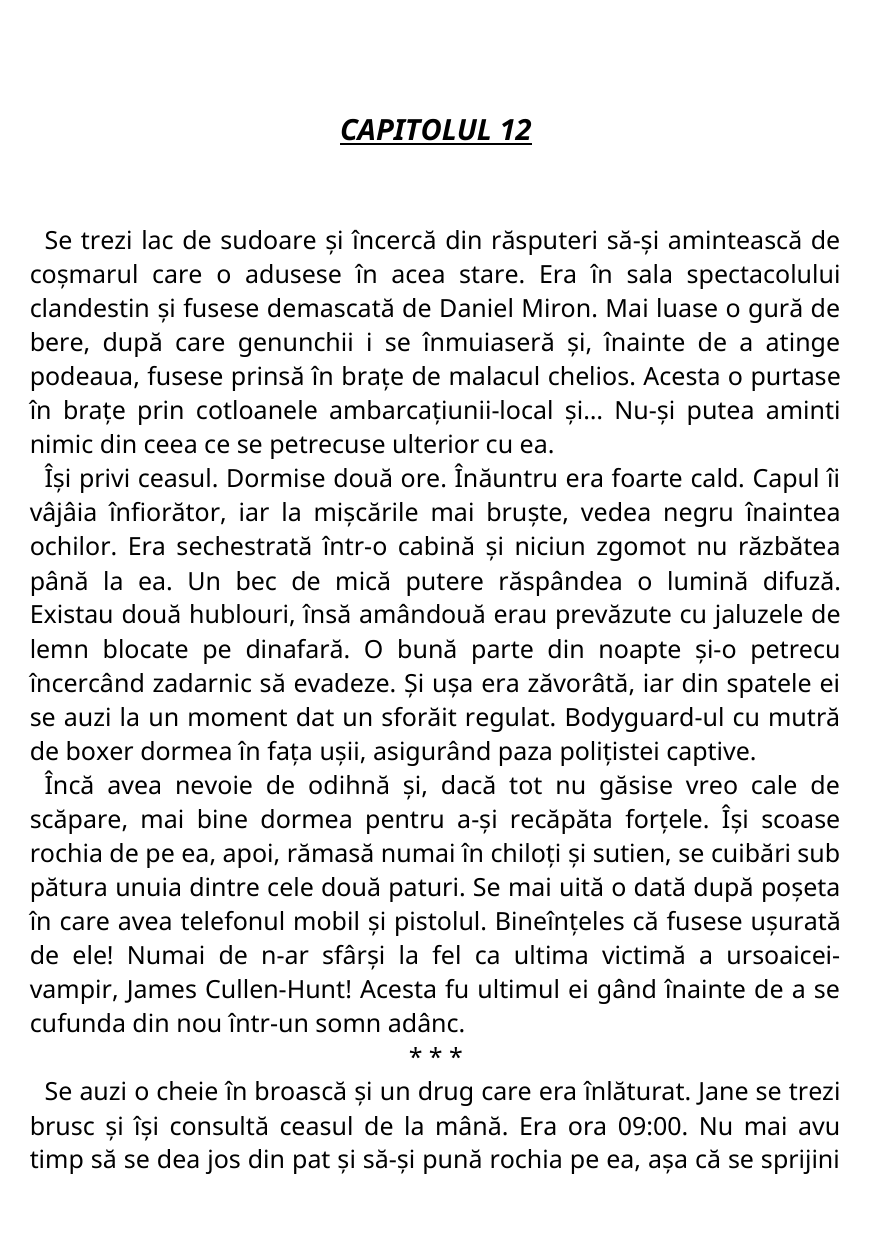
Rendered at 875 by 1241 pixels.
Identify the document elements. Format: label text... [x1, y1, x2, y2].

text Încă avea nevoie de odihnă şi, dacă tot nu găsise vreo cale de scăpare, mai bine dormea pentru a-şi recăpăta forţele. Îşi scoase rochia de pe ea, apoi, rămasă numai în chiloţi şi sutien, se cuibări sub pătura unuia dintre cele două paturi. Se mai uită o dată după poşeta în care avea telefonul mobil şi pistolul. Bineînţeles că fusese uşurată de ele! Numai de n-ar sfârşi la fel ca ultima victimă a ursoaicei-vampir, James Cullen-Hunt! Acesta fu ultimul ei gând înainte de a se cufunda din nou într-un somn adânc. [29, 767, 842, 1040]
text Îşi privi ceasul. Dormise două ore. Înăuntru era foarte cald. Capul îi vâjâia înfiorător, iar la mişcările mai bruşte, vedea negru înaintea ochilor. Era sechestrată într-o cabină şi niciun zgomot nu răzbătea până la ea. Un bec de mică putere răspândea o lumină difuză. Existau două hublouri, însă amândouă erau prevăzute cu jaluzele de lemn blocate pe dinafară. O bună parte din noapte şi-o petrecu încercând zadarnic să evadeze. Şi uşa era zăvorâtă, iar din spatele ei se auzi la un moment dat un sforăit regulat. Bodyguard-ul cu mutră de boxer dormea în faţa uşii, asigurând paza poliţistei captive. [29, 461, 842, 767]
subtitle CAPITOLUL 12 [29, 109, 842, 149]
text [29, 1074, 842, 1176]
text Se trezi lac de sudoare şi încercă din răsputeri să-şi amintească de coşmarul care o adusese în acea stare. Era în sala spectacolului clandestin şi fusese demascată de Daniel Miron. Mai luase o gură de bere, după care genunchii i se înmuiaseră şi, înainte de a atinge podeaua, fusese prinsă în braţe de malacul chelios. Acesta o purtase în braţe prin cotloanele ambarcaţiunii-local şi… Nu-şi putea aminti nimic din ceea ce se petrecuse ulterior cu ea. [29, 222, 842, 461]
text * * * [29, 1040, 842, 1074]
